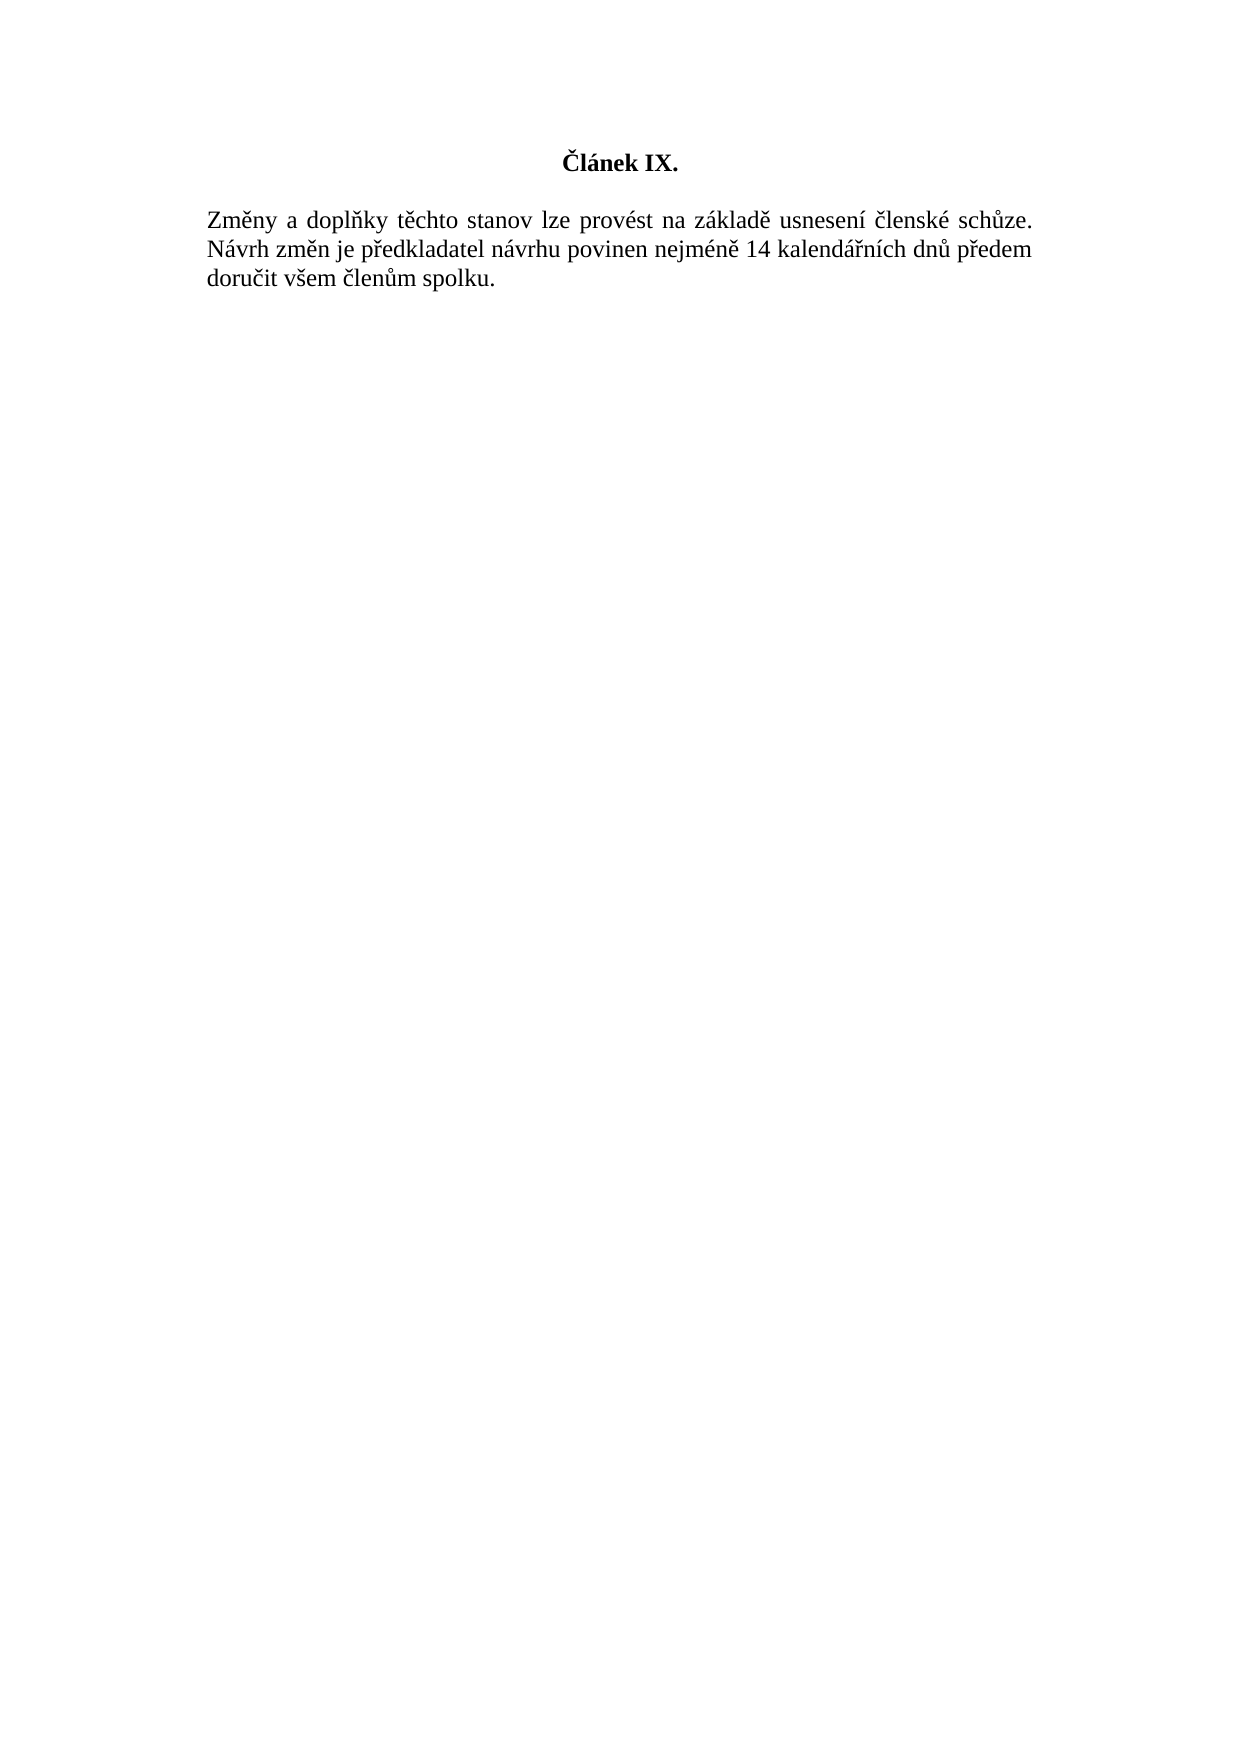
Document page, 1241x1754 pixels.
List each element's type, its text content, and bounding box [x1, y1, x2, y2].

text Článek IX. [207, 148, 1033, 176]
text Změny a doplňky těchto stanov lze provést na základě usnesení členské schůze. Návrh změn je předkladatel návrhu povinen nejméně 14 kalendářních dnů předem doručit všem členům spolku. [207, 205, 1033, 291]
